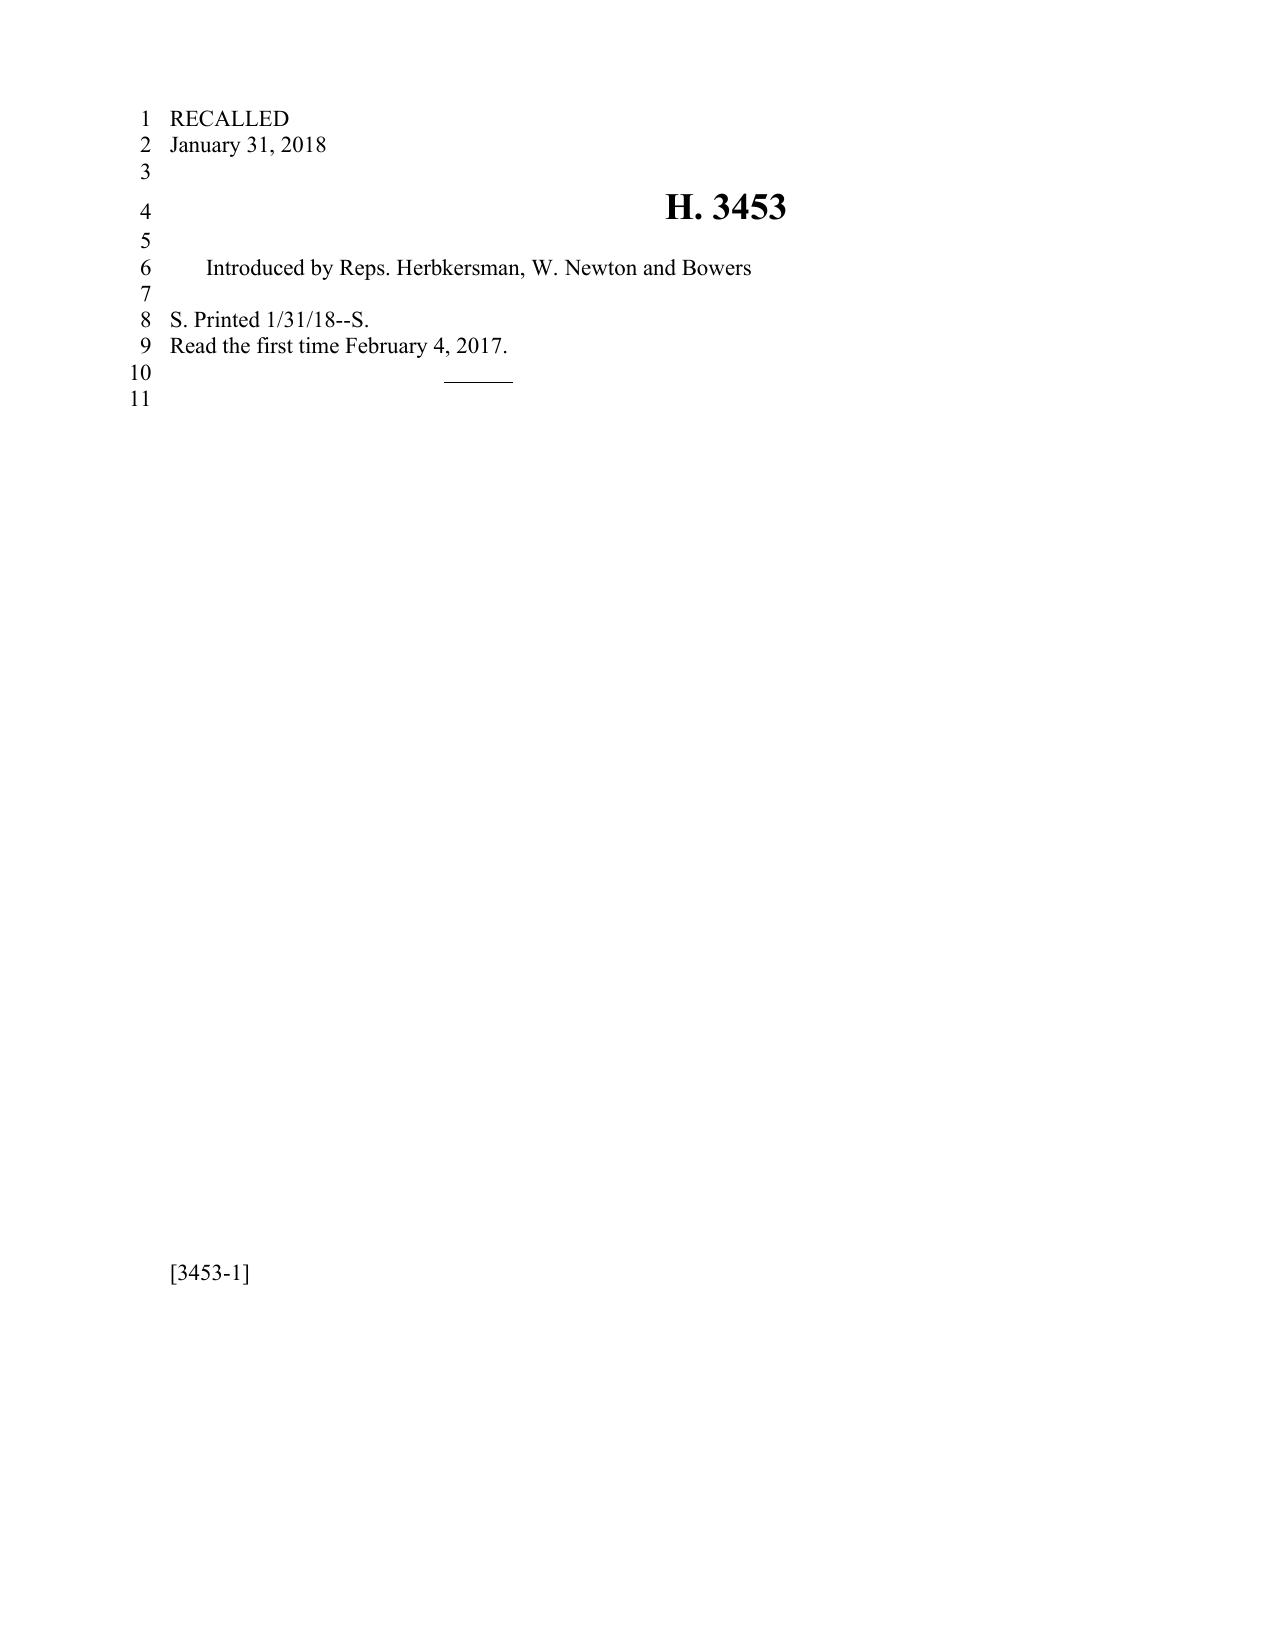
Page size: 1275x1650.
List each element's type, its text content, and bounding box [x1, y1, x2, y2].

text RECALLED [169, 105, 787, 131]
text Introduced by Reps. Herbkersman, W. Newton and Bowers [169, 253, 787, 280]
text H. 3453 [169, 184, 787, 227]
text Read the first time February 4, 2017. [169, 333, 787, 359]
text January 31, 2018 [169, 131, 787, 158]
text S. Printed 1/31/18--S. [169, 306, 787, 333]
